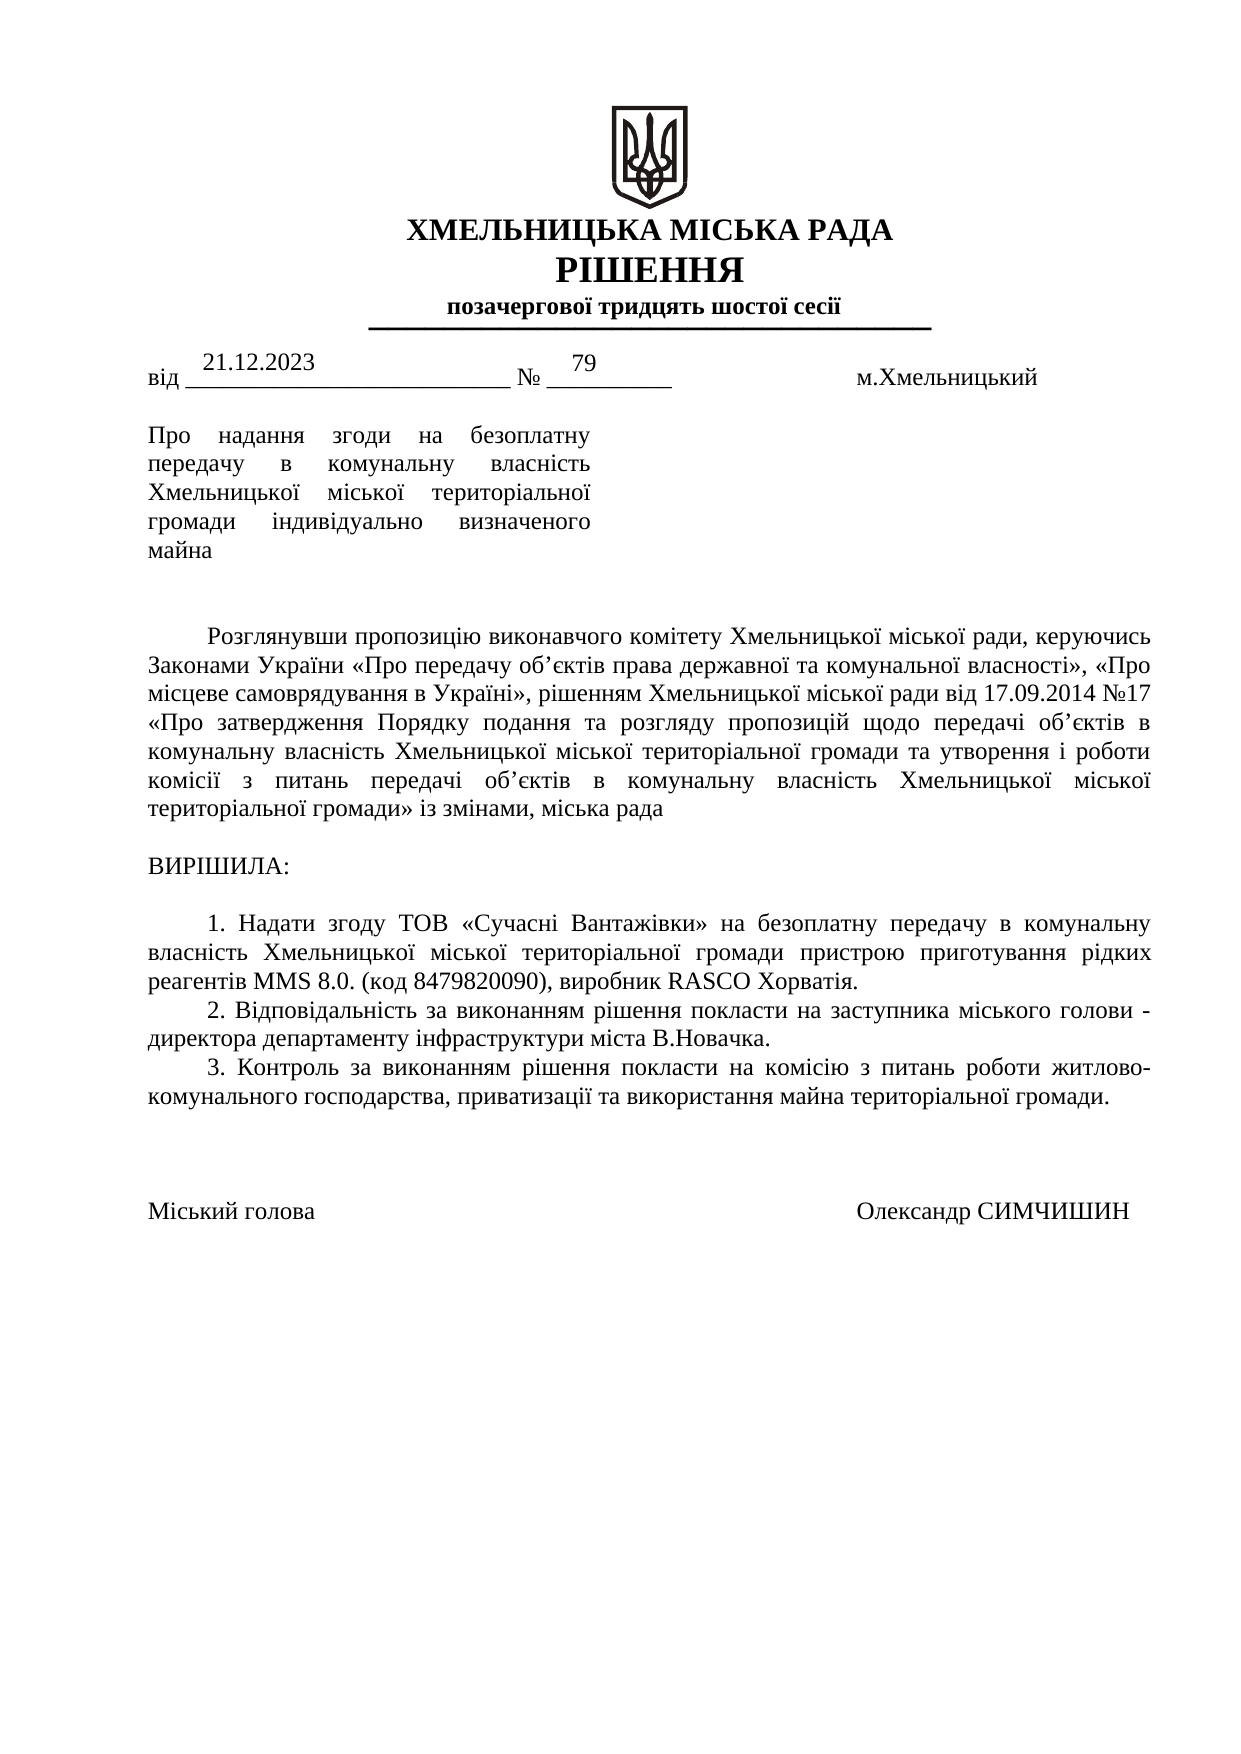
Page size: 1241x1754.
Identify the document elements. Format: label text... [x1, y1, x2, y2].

text Розглянувши пропозицію виконавчого комітету Хмельницької міської ради, керуючись Законами України «Про передачу об’єктів права державної та комунальної власності», «Про місцеве самоврядування в Україні», рішенням Хмельницької міської ради від 17.09.2014 №17 «Про затвердження Порядку подання та розгляду пропозицій щодо передачі об’єктів в комунальну власність Хмельницької міської територіальної громади та утворення і роботи комісії з питань передачі об’єктів в комунальну власність Хмельницької міської територіальної громади» із змінами, міська рада [148, 621, 1152, 822]
text 1. Надати згоду ТОВ «Сучасні Вантажівки» на безоплатну передачу в комунальну власність Хмельницької міської територіальної громади пристрою приготування рідких реагентів ММS 8.0. (код 8479820090), виробник RASCO Хорватія. [148, 908, 1152, 937]
text ХМЕЛЬНИЦЬКА МІСЬКА РАДА [148, 211, 1152, 247]
text ______________________________ [148, 290, 1152, 333]
text 1. Надати згоду ТОВ «Сучасні Вантажівки» на безоплатну передачу в комунальну власність Хмельницької міської територіальної громади пристрою приготування рідких реагентів ММS 8.0. (код 8479820090), виробник RASCO Хорватія. [148, 937, 1152, 995]
text РІШЕННЯ [148, 247, 1152, 290]
text Про надання згоди на безоплатну передачу в комунальну власність Хмельницької міської територіальної громади індивідуально визначеного майна [148, 420, 591, 563]
text 3. Контроль за виконанням рішення покласти на комісію з питань роботи житлово-комунального господарства, приватизації та використання майна територіальної громади. [148, 1052, 1152, 1110]
text ВИРІШИЛА: [148, 851, 1152, 880]
text Міський голова Олександр СИМЧИШИН [148, 1196, 1152, 1225]
text від __________________________ № __________ м.Хмельницький [148, 362, 1152, 391]
text 2. Відповідальність за виконанням рішення покласти на заступника міського голови - директора департаменту інфраструктури міста В.Новачка. [148, 995, 1152, 1052]
